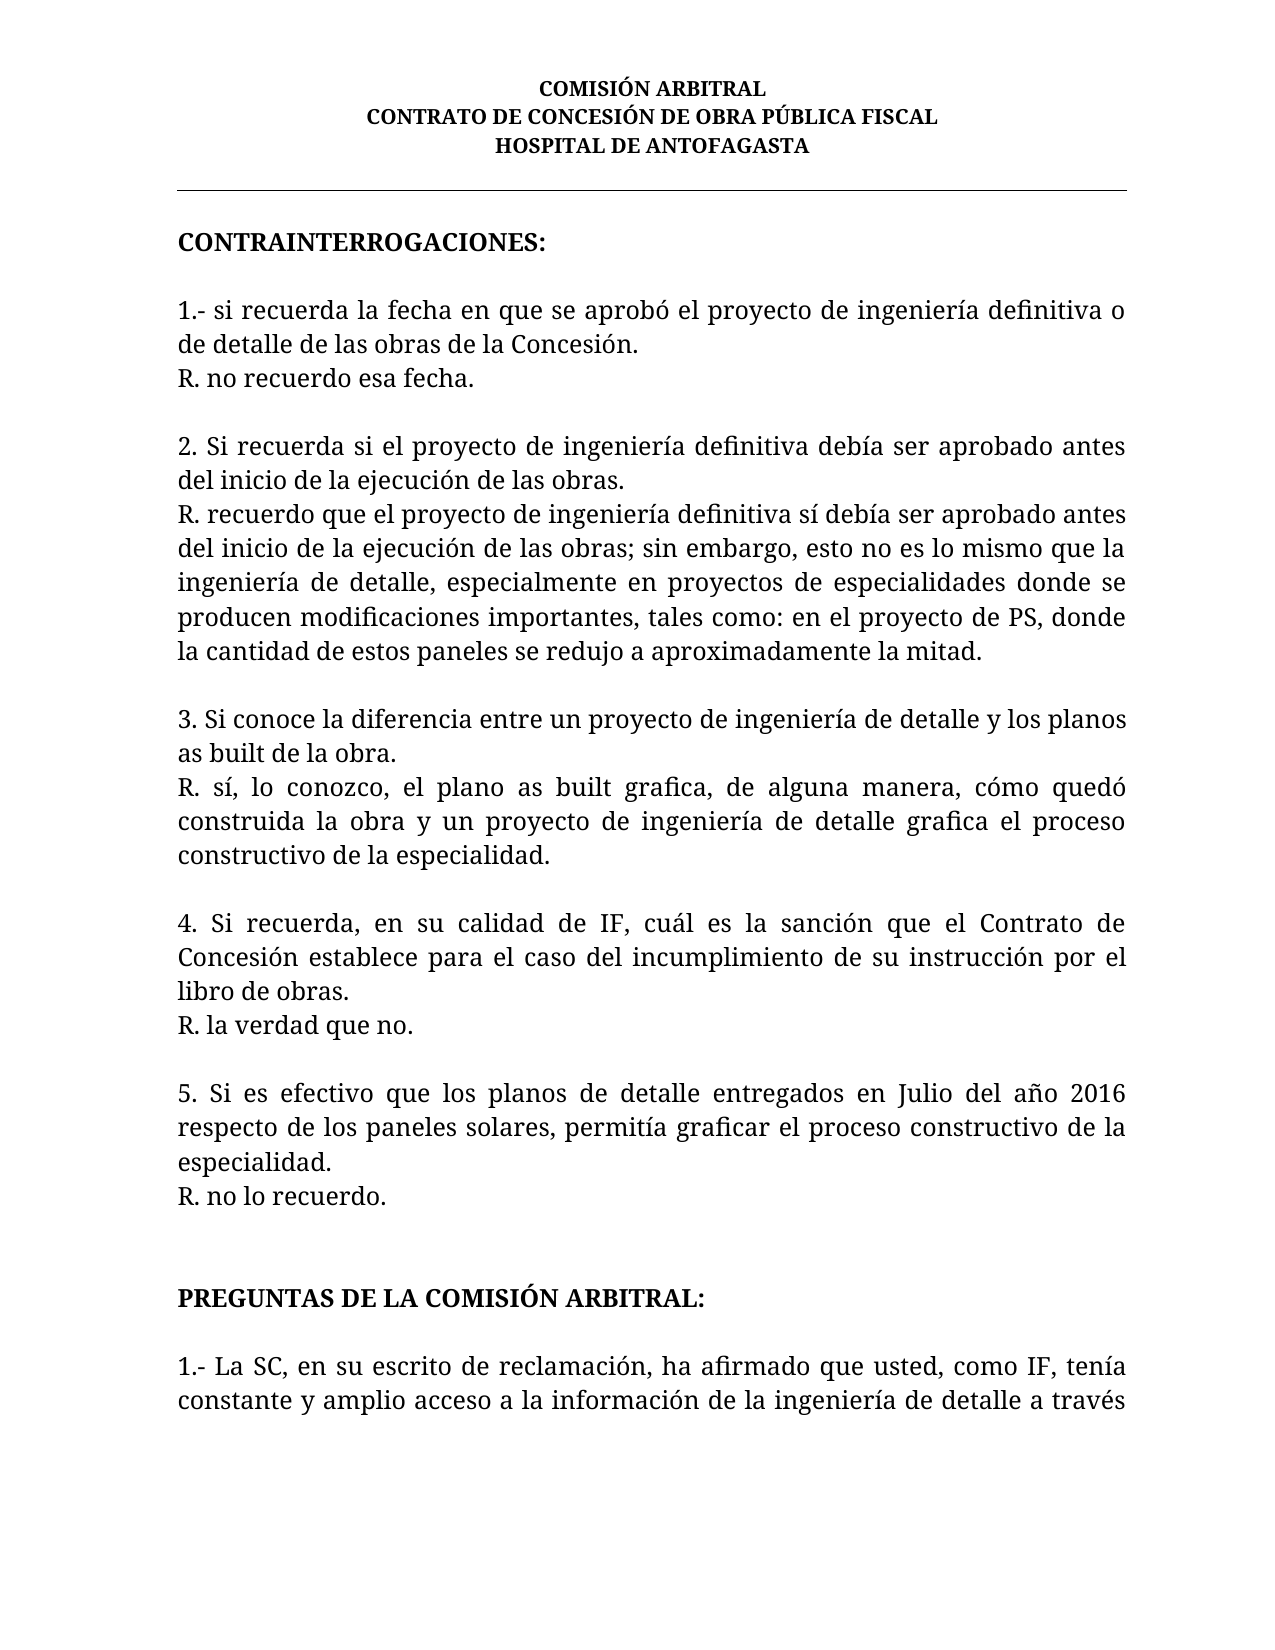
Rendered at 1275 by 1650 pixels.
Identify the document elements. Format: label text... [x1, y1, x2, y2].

text 3. Si conoce la diferencia entre un proyecto de ingeniería de detalle y los planos as built de la obra. [177, 701, 1127, 769]
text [177, 1348, 1127, 1417]
text PREGUNTAS DE LA COMISIÓN ARBITRAL: [177, 1280, 1127, 1314]
text R. recuerdo que el proyecto de ingeniería definitiva sí debía ser aprobado antes del inicio de la ejecución de las obras; sin embargo, esto no es lo mismo que la ingeniería de detalle, especialmente en proyectos de especialidades donde se producen modificaciones importantes, tales como: en el proyecto de PS, donde la cantidad de estos paneles se redujo a aproximadamente la mitad. [177, 497, 1127, 667]
text R. no lo recuerdo. [177, 1178, 1127, 1212]
text R. no recuerdo esa fecha. [177, 361, 1127, 395]
text 1.- si recuerda la fecha en que se aprobó el proyecto de ingeniería definitiva o de detalle de las obras de la Concesión. [177, 293, 1127, 361]
text 5. Si es efectivo que los planos de detalle entregados en Julio del año 2016 respecto de los paneles solares, permitía graficar el proceso constructivo de la especialidad. [177, 1076, 1127, 1178]
text CONTRAINTERROGACIONES: [177, 224, 1127, 258]
text 2. Si recuerda si el proyecto de ingeniería definitiva debía ser aprobado antes del inicio de la ejecución de las obras. [177, 429, 1127, 497]
text R. la verdad que no. [177, 1008, 1127, 1042]
text 4. Si recuerda, en su calidad de IF, cuál es la sanción que el Contrato de Concesión establece para el caso del incumplimiento de su instrucción por el libro de obras. [177, 906, 1127, 1008]
text R. sí, lo conozco, el plano as built grafica, de alguna manera, cómo quedó construida la obra y un proyecto de ingeniería de detalle grafica el proceso constructivo de la especialidad. [177, 769, 1127, 872]
